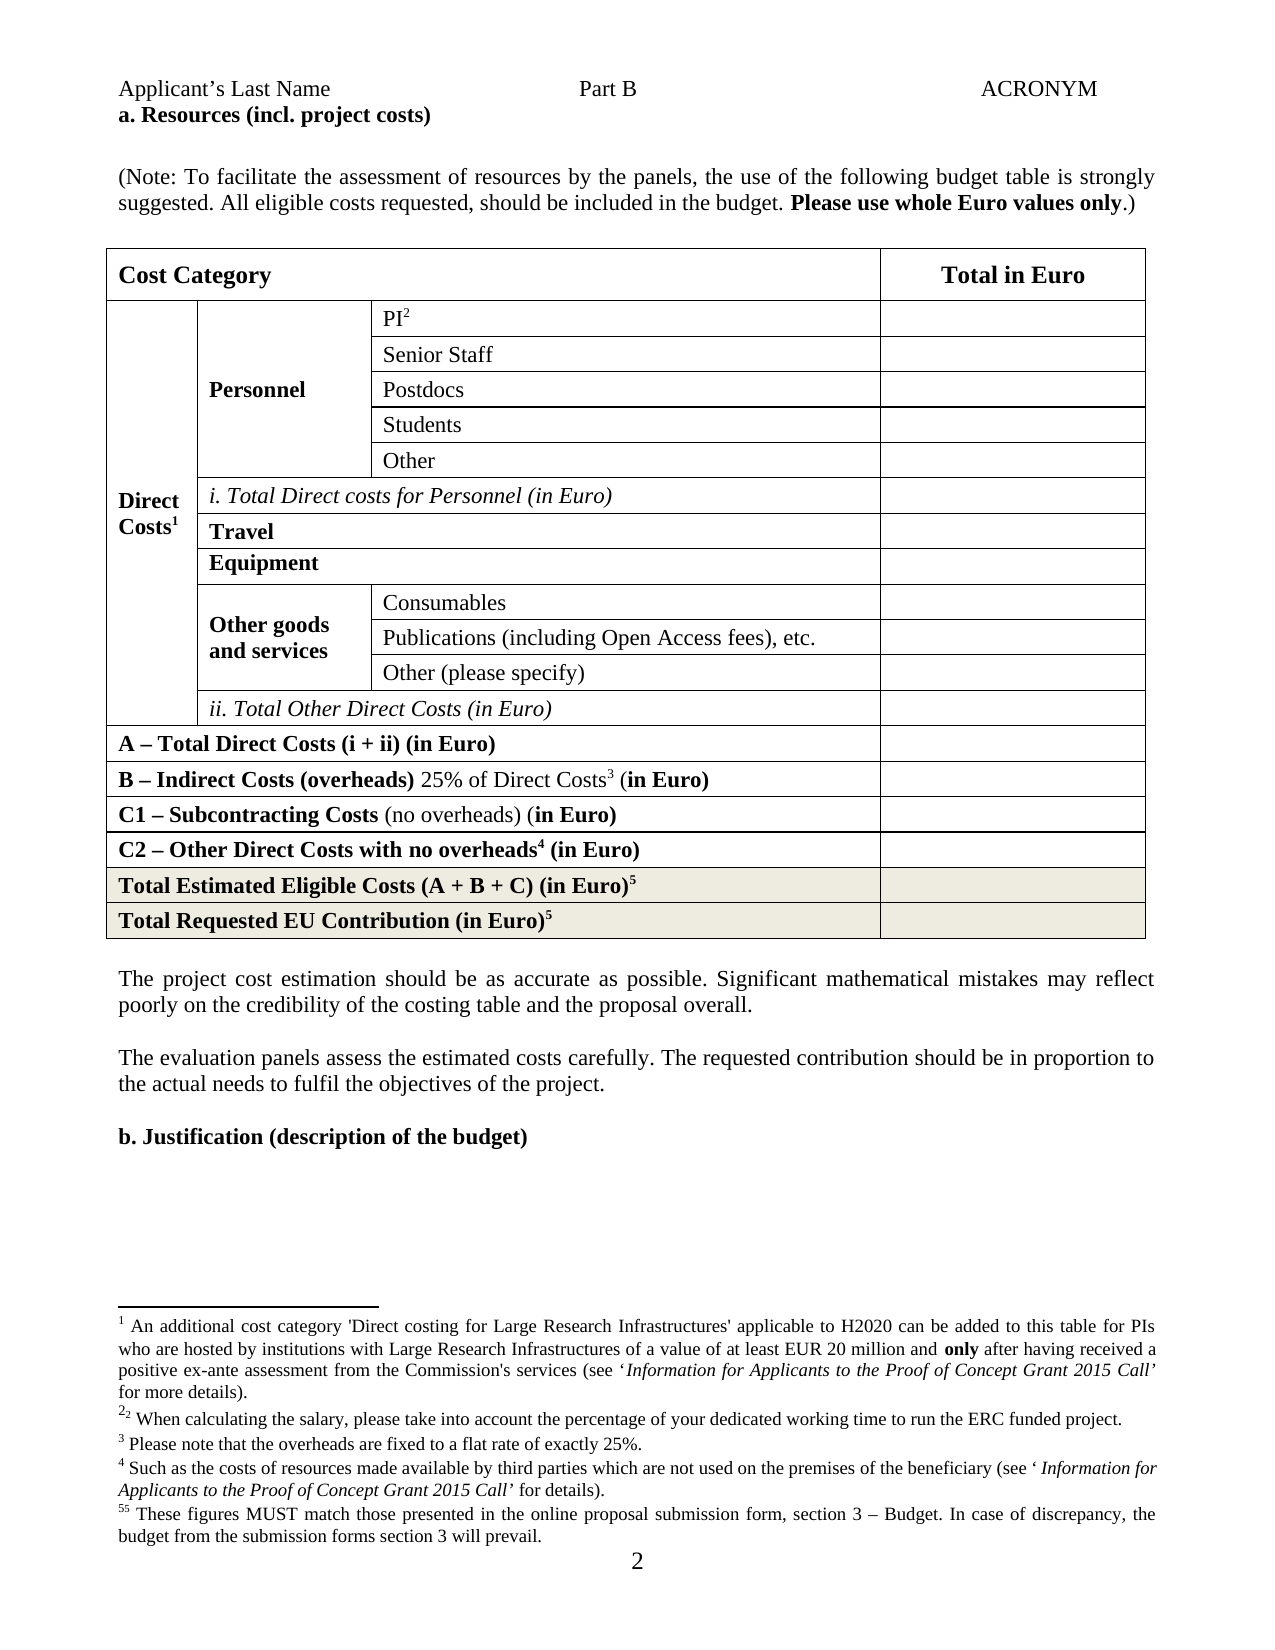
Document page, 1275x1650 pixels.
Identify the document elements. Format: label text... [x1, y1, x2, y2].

table_cell [881, 372, 1145, 406]
text The evaluation panels assess the estimated costs carefully. The requested contribution should be in proportion to the actual needs to fulfil the objectives of the project. [118, 1044, 1157, 1097]
table_cell Other [372, 443, 880, 477]
table_cell Personnel [198, 301, 371, 477]
table_cell Students [372, 408, 880, 442]
table_cell C2 – Other Direct Costs with no overheads (in Euro) [107, 833, 880, 867]
table_cell [881, 868, 1145, 902]
table_cell [881, 691, 1145, 725]
table_cell [881, 797, 1145, 831]
table_cell i. Total Direct costs for Personnel (in Euro) [198, 478, 880, 513]
table_header Total in Euro [881, 249, 1145, 300]
table_cell Publications (including Open Access fees), etc. [372, 620, 880, 654]
table_cell [881, 620, 1145, 654]
table_cell [881, 301, 1145, 336]
table_cell [881, 903, 1145, 938]
table_cell Senior Staff [372, 337, 880, 371]
table_cell [881, 514, 1145, 548]
table_cell PI [372, 301, 880, 336]
table_cell [881, 337, 1145, 371]
table_cell B – Indirect Costs (overheads) 25% of Direct Costs (in Euro) [107, 762, 880, 796]
table_cell Total Estimated Eligible Costs (A + B + C) (in Euro) [107, 868, 880, 902]
table_cell [881, 726, 1145, 761]
text b. Justification (description of the budget) [118, 1123, 1157, 1149]
text (Note: To facilitate the assessment of resources by the panels, the use of the following budget table is strongly suggested. All eligible costs requested, should be included in the budget. Please use whole Euro values only.) [118, 163, 1157, 215]
table_cell Other (please specify) [372, 655, 880, 690]
table_cell [881, 655, 1145, 690]
table_cell Equipment [198, 549, 880, 583]
table_cell [881, 443, 1145, 477]
table_cell C1 – Subcontracting Costs (no overheads) (in Euro) [107, 797, 880, 831]
table_cell [881, 549, 1145, 583]
table_cell Direct Costs [107, 301, 197, 725]
table_cell [881, 762, 1145, 796]
table_cell A – Total Direct Costs (i + ii) (in Euro) [107, 726, 880, 761]
table_cell [881, 833, 1145, 867]
table_cell [881, 408, 1145, 442]
table_header Cost Category [107, 249, 880, 300]
text The project cost estimation should be as accurate as possible. Significant mathematical mistakes may reflect poorly on the credibility of the costing table and the proposal overall. [118, 965, 1157, 1018]
text a. Resources (incl. project costs) [118, 101, 1157, 128]
table_cell Other goods and services [198, 585, 371, 690]
table_cell Travel [198, 514, 880, 548]
table_cell [881, 478, 1145, 513]
table_cell ii. Total Other Direct Costs (in Euro) [198, 691, 880, 725]
table_cell Consumables [372, 585, 880, 619]
table_cell [881, 585, 1145, 619]
table_cell Postdocs [372, 372, 880, 406]
table_cell Total Requested EU Contribution (in Euro)5 [107, 903, 880, 938]
